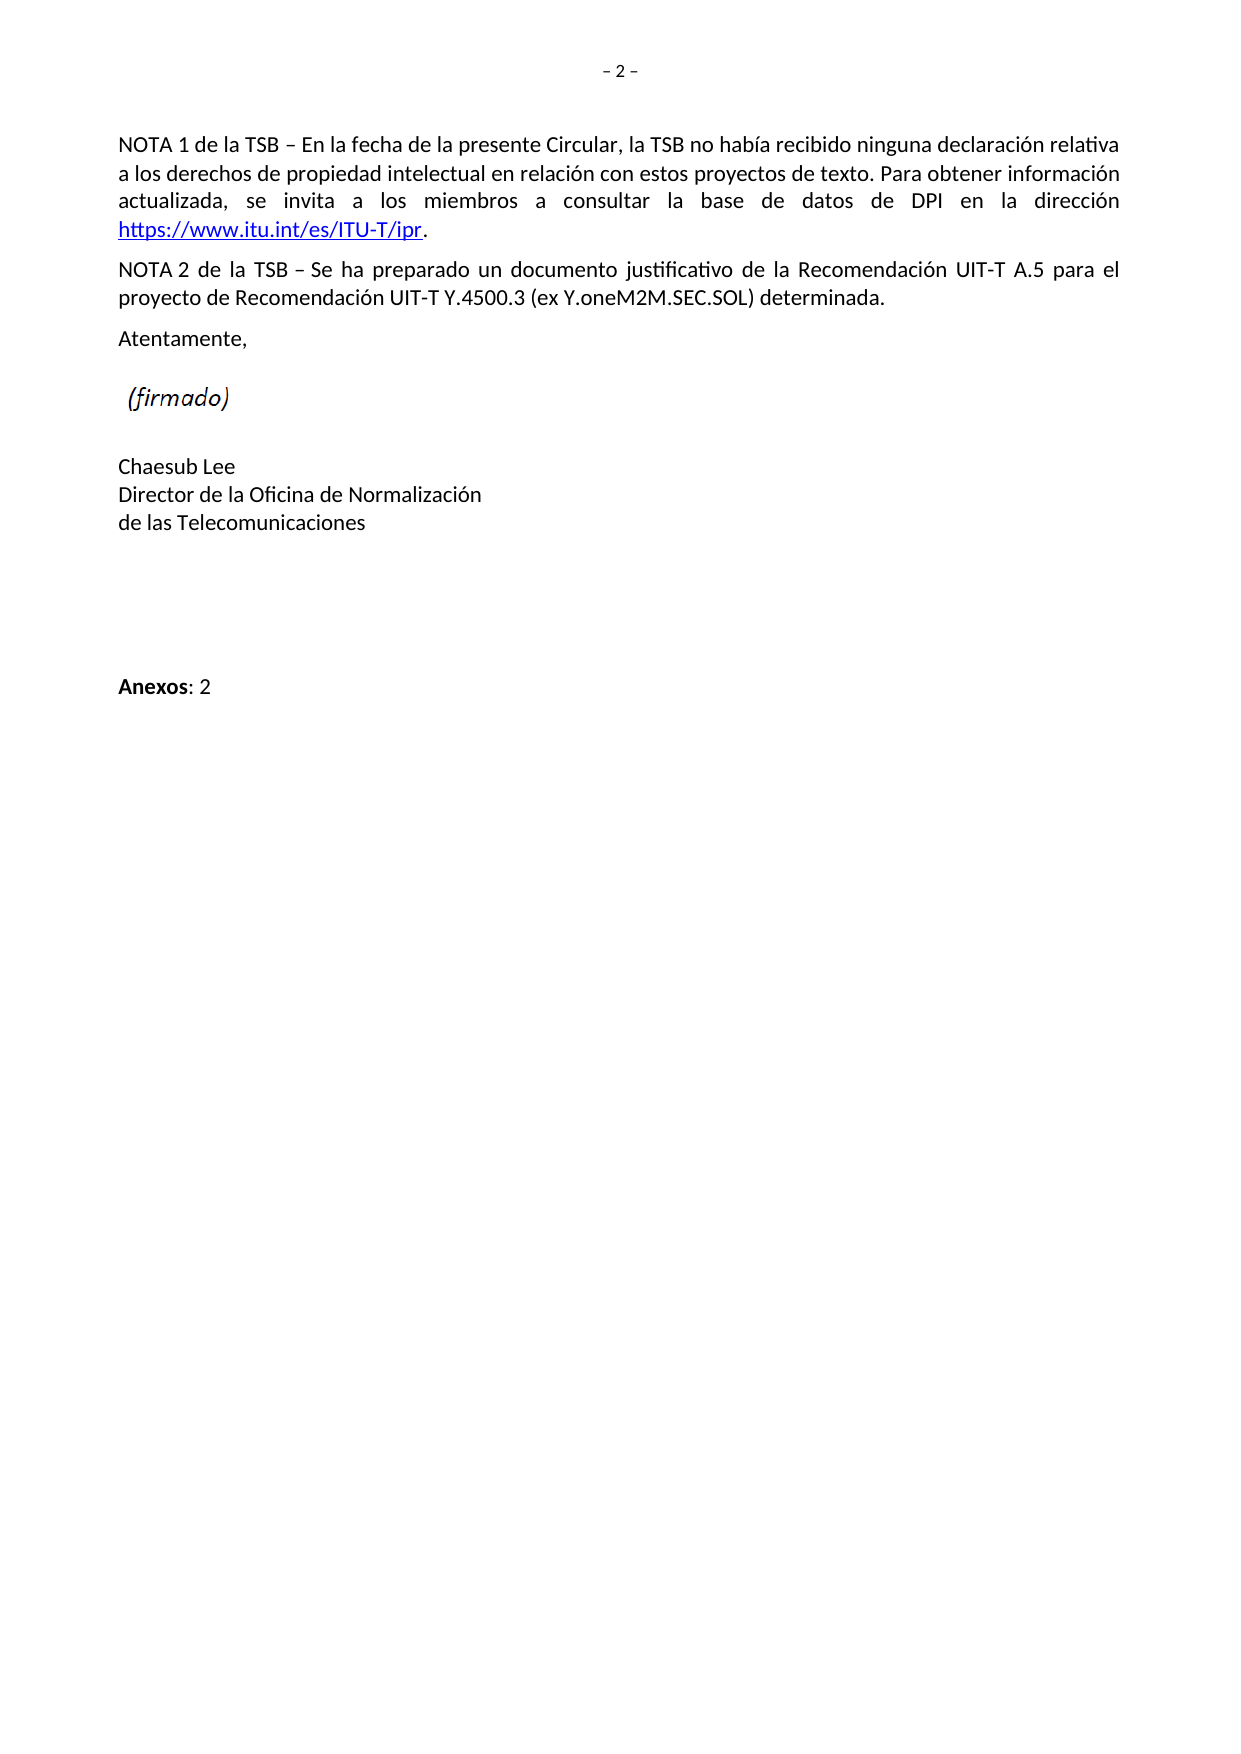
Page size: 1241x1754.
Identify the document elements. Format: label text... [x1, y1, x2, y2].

text NOTA 2 de la TSB – Se ha preparado un documento justificativo de la Recomendación UIT-T A.5 para el proyecto de Recomendación UIT-T Y.4500.3 (ex Y.oneM2M.SEC.SOL) determinada. [118, 255, 1122, 311]
picture [118, 373, 238, 428]
text NOTA 1 de la TSB – En la fecha de la presente Circular, la TSB no había recibido ninguna declaración relativa a los derechos de propiedad intelectual en relación con estos proyectos de texto. Para obtener información actualizada, se invita a los miembros a consultar la base de datos de DPI en la dirección https://www.itu.int/es/ITU-T/ipr. [118, 131, 1122, 243]
text Anexos: 2 [118, 672, 1122, 700]
text Chaesub Lee Director de la Oficina de Normalización de las Telecomunicaciones [118, 452, 1122, 536]
text Atentamente, [118, 324, 1122, 352]
